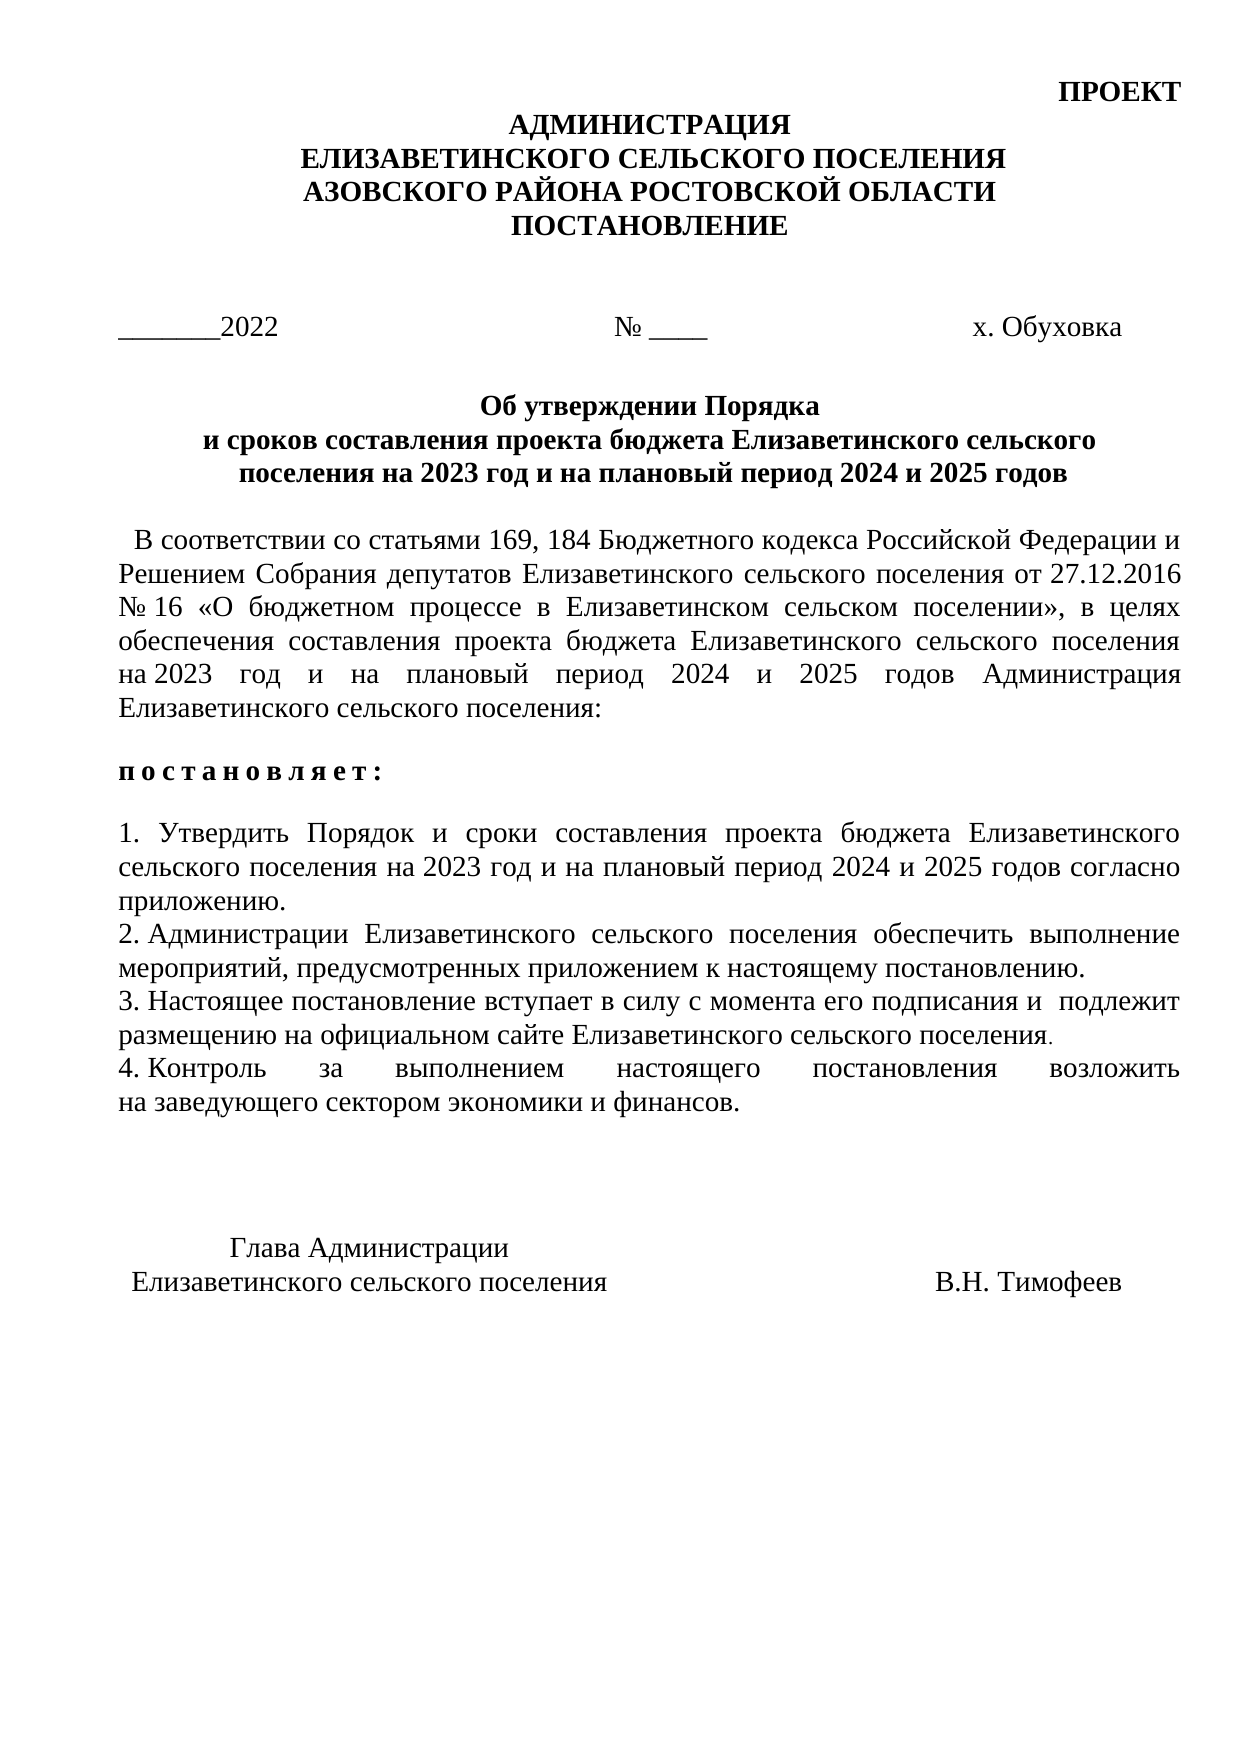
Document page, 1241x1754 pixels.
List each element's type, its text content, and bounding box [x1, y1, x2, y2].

text поселения на 2023 год и на плановый период 2024 и 2025 годов [118, 455, 1181, 489]
text ПРОЕКТ [118, 74, 1181, 107]
text 4. Контроль за выполнением настоящего постановления возложить на заведующего сектором экономики и финансов. [118, 1050, 1181, 1117]
text АДМИНИСТРАЦИЯ [118, 107, 1181, 141]
text постановляет: [118, 753, 1181, 786]
text АЗОВСКОГО РАЙОНА РОСТОВСКОЙ ОБЛАСТИ [118, 174, 1181, 208]
text ПОСТАНОВЛЕНИЕ [118, 208, 1181, 242]
text 3. Настоящее постановление вступает в силу с момента его подписания и подлежит размещению на официальном сайте Елизаветинского сельского поселения. [118, 983, 1181, 1050]
text и сроков составления проекта бюджета Елизаветинского сельского [118, 422, 1181, 455]
table_header В.Н. Тимофеев [620, 1230, 1133, 1297]
text 2. Администрации Елизаветинского сельского поселения обеспечить выполнение мероприятий, предусмотренных приложением к настоящему постановлению. [118, 916, 1181, 983]
text 1. Утвердить Порядок и сроки составления проекта бюджета Елизаветинского сельского поселения на 2023 год и на плановый период 2024 и 2025 годов согласно приложению. [118, 816, 1181, 916]
text _______2022 № ____ х. Обуховка [118, 309, 1181, 342]
table_header Глава Администрации Елизаветинского сельского поселения [107, 1230, 620, 1297]
text ЕЛИЗАВЕТИНСКОГО СЕЛЬСКОГО ПОСЕЛЕНИЯ [118, 141, 1181, 174]
text Об утверждении Порядка [118, 388, 1181, 422]
text В соответствии со статьями 169, 184 Бюджетного кодекса Российской Федерации и Решением Собрания депутатов Елизаветинского сельского поселения от 27.12.2016 № 16 «О бюджетном процессе в Елизаветинском сельском поселении», в целях обеспечения составления проекта бюджета Елизаветинского сельского поселения на 2023 год и на плановый период 2024 и 2025 годов Администрация Елизаветинского сельского поселения: [118, 522, 1181, 724]
